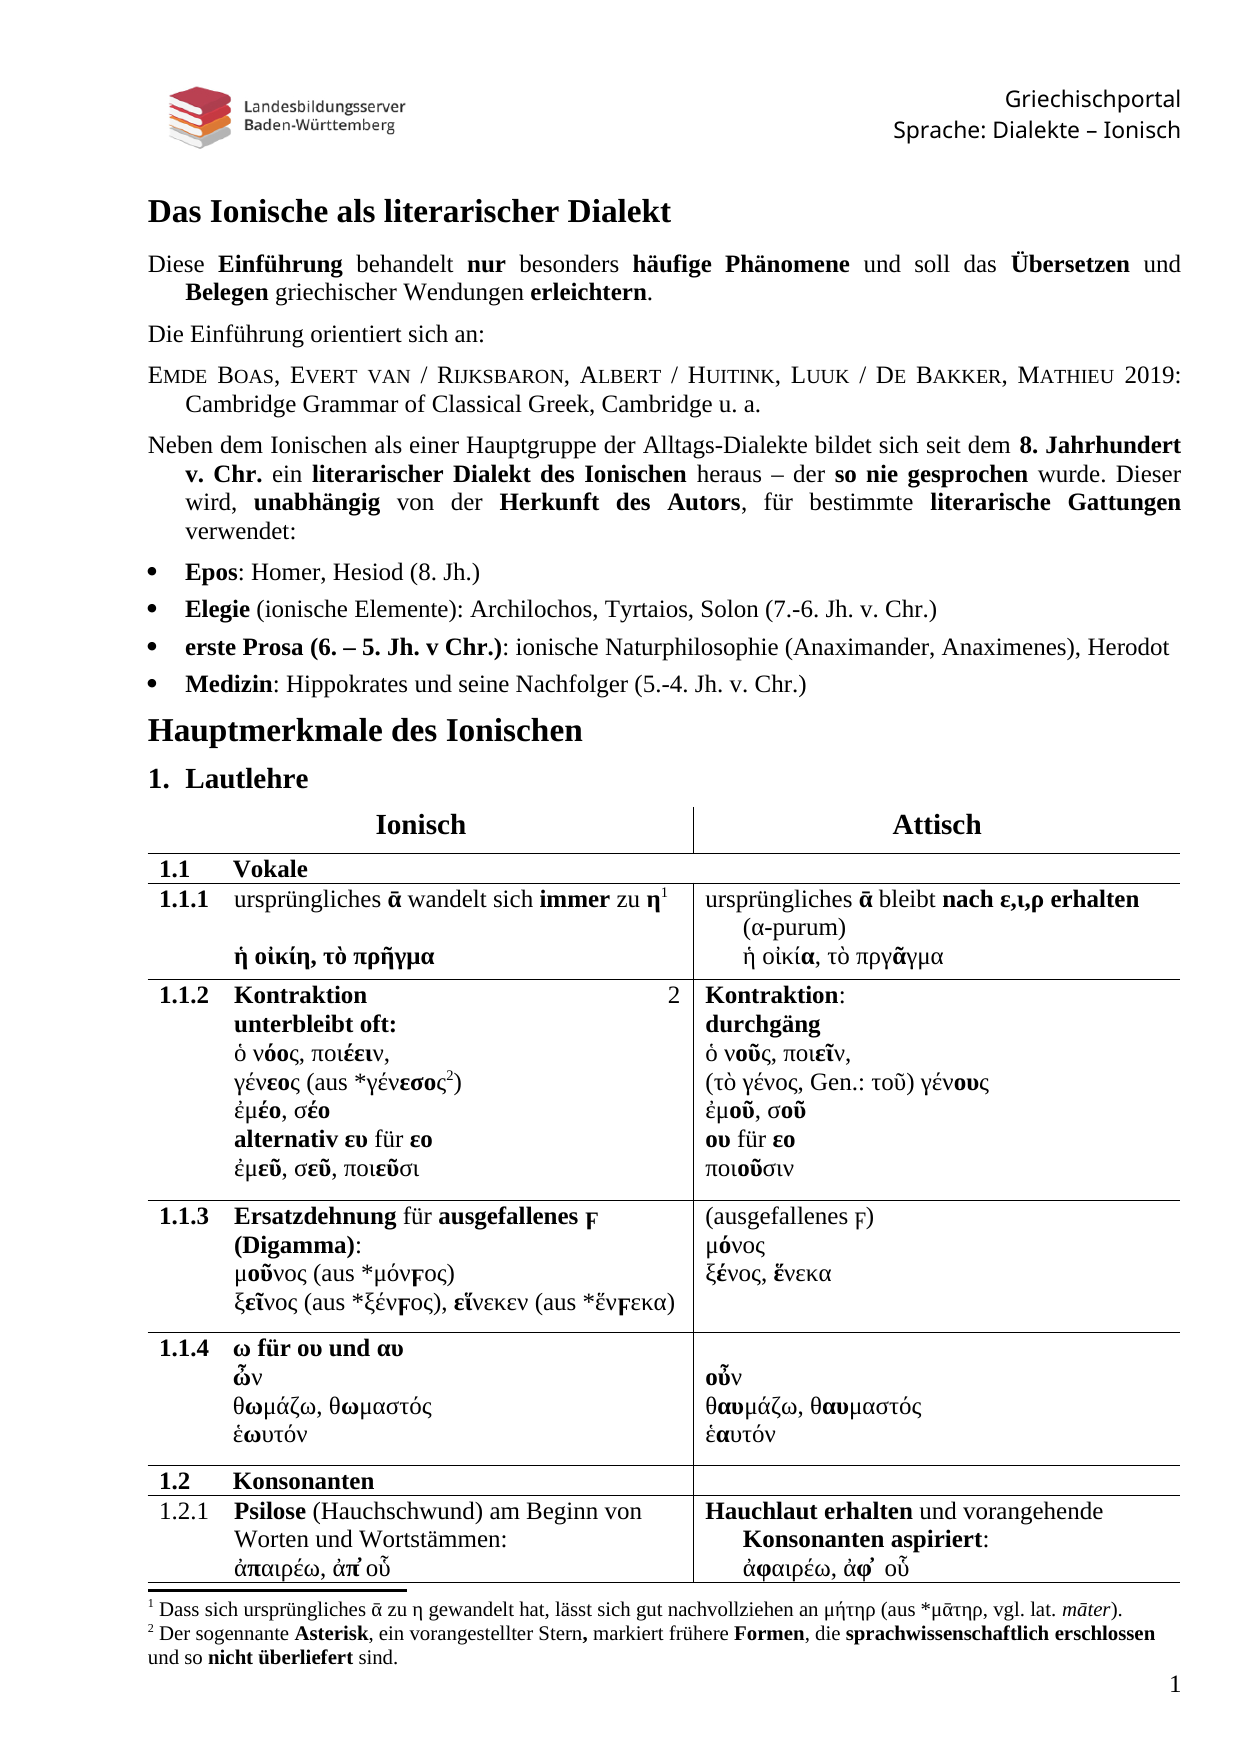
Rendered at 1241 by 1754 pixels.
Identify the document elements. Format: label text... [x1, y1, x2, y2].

table_cell 1.1.4 ω für ου und αυ ὦν θωμάζω, θωμαστός ἑωυτόν [148, 1333, 693, 1465]
list Emde Boas, Evert van / Rijksbaron, Albert / Huitink, Luuk / De Bakker, Mathieu 2019: Cambridge Grammar of Classical Greek, Cambridge u. a. [148, 360, 1181, 417]
table_cell Hauchlaut erhalten und vorangehende Konsonanten aspiriert: ἀφαιρέω, ἀφ̓ οὗ [694, 1496, 1180, 1582]
list Epos: Homer, Hesiod (8. Jh.) [148, 557, 1181, 586]
list Neben dem Ionischen als einer Hauptgruppe der Alltags-Dialekte bildet sich seit dem 8. Jahrhundert v. Chr. ein literarischer Dialekt des Ionischen heraus – der so nie gesprochen wurde. Dieser wird, unabhängig von der Herkunft des Autors, für bestimmte literarische Gattungen verwendet: [148, 430, 1181, 545]
table_cell ursprüngliches ᾱ bleibt nach ε,ι,ρ erhalten (α-purum) ἡ οἰκία, τὸ πργᾶγμα [694, 884, 1180, 979]
table_cell (ausgefallenes ϝ) μόνος ξένος, ἕνεκα [694, 1201, 1180, 1332]
table_cell ursprüngliches ᾱ wandelt sich immer zu η ἡ οἰκίη, τὸ πρῆγμα [148, 884, 693, 979]
table_cell Ersatzdehnung für ausgefallenes ϝ (Digamma): μοῦνος (aus *μόνϝος) ξεῖνος (aus *ξένϝος), εἵνεκεν (aus *ἕνϝεκα) [148, 1201, 693, 1332]
table_cell [694, 1466, 1180, 1495]
table_cell Psilose (Hauchschwund) am Beginn von Worten und Wortstämmen: ἀπαιρέω, ἀπ̓ οὗ [148, 1496, 693, 1582]
subtitle Das Ionische als literarischer Dialekt [148, 191, 1181, 229]
list Die Einführung orientiert sich an: [148, 319, 1181, 347]
list Medizin: Hippokrates und seine Nachfolger (5.-4. Jh. v. Chr.) [148, 669, 1181, 697]
table_header Ionisch [148, 807, 693, 853]
picture [159, 75, 409, 156]
table_header Attisch [694, 807, 1180, 853]
list Elegie (ionische Elemente): Archilochos, Tyrtaios, Solon (7.-6. Jh. v. Chr.) [148, 594, 1181, 623]
table_cell Kontraktion: durchgäng ὁ νοῦς, ποιεῖν, (τὸ γένος, Gen.: τοῦ) γένους ἐμοῦ, σοῦ ου für εο ποιοῦσιν [694, 980, 1180, 1200]
table_cell Vokale [148, 854, 1180, 883]
table_cell οὖν θαυμάζω, θαυμαστός ἑαυτόν [694, 1333, 1180, 1465]
list erste Prosa (6. – 5. Jh. v Chr.): ionische Naturphilosophie (Anaximander, Anaximenes), Herodot [148, 632, 1181, 660]
list Diese Einführung behandelt nur besonders häufige Phänomene und soll das Übersetzen und Belegen griechischer Wendungen erleichtern. [148, 249, 1181, 306]
list Hauptmerkmale des Ionischen [148, 710, 1181, 748]
table_cell Konsonanten [148, 1466, 693, 1495]
list Lautlehre [148, 761, 1181, 794]
table_cell Kontraktion unterbleibt oft: ὁ νόος, ποιέειν, γένεος (aus *γένεσος) ἐμέο, σέο alternativ ευ für εο ἐμεῦ, σεῦ, ποιεῦσι [148, 980, 693, 1200]
